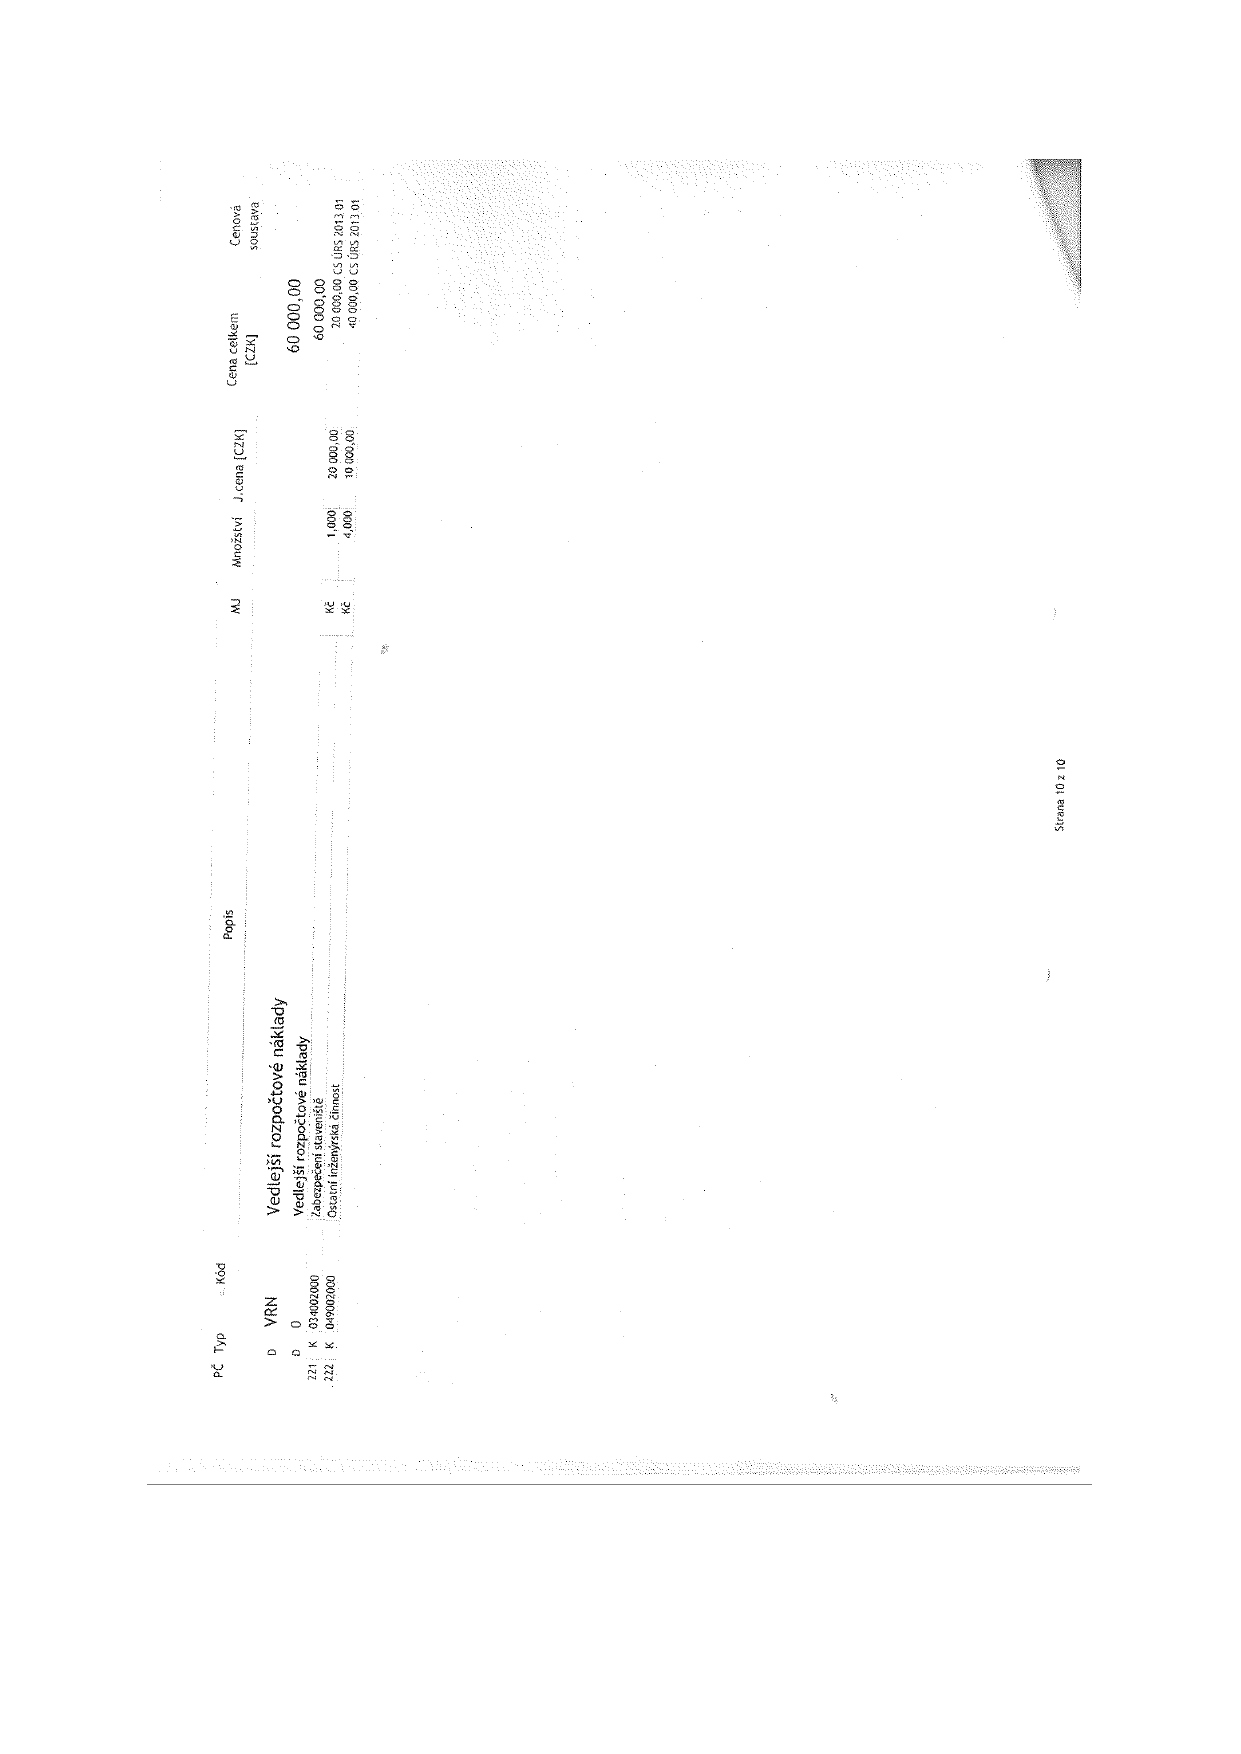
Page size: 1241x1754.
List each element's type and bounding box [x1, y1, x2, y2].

picture [147, 147, 1092, 1485]
